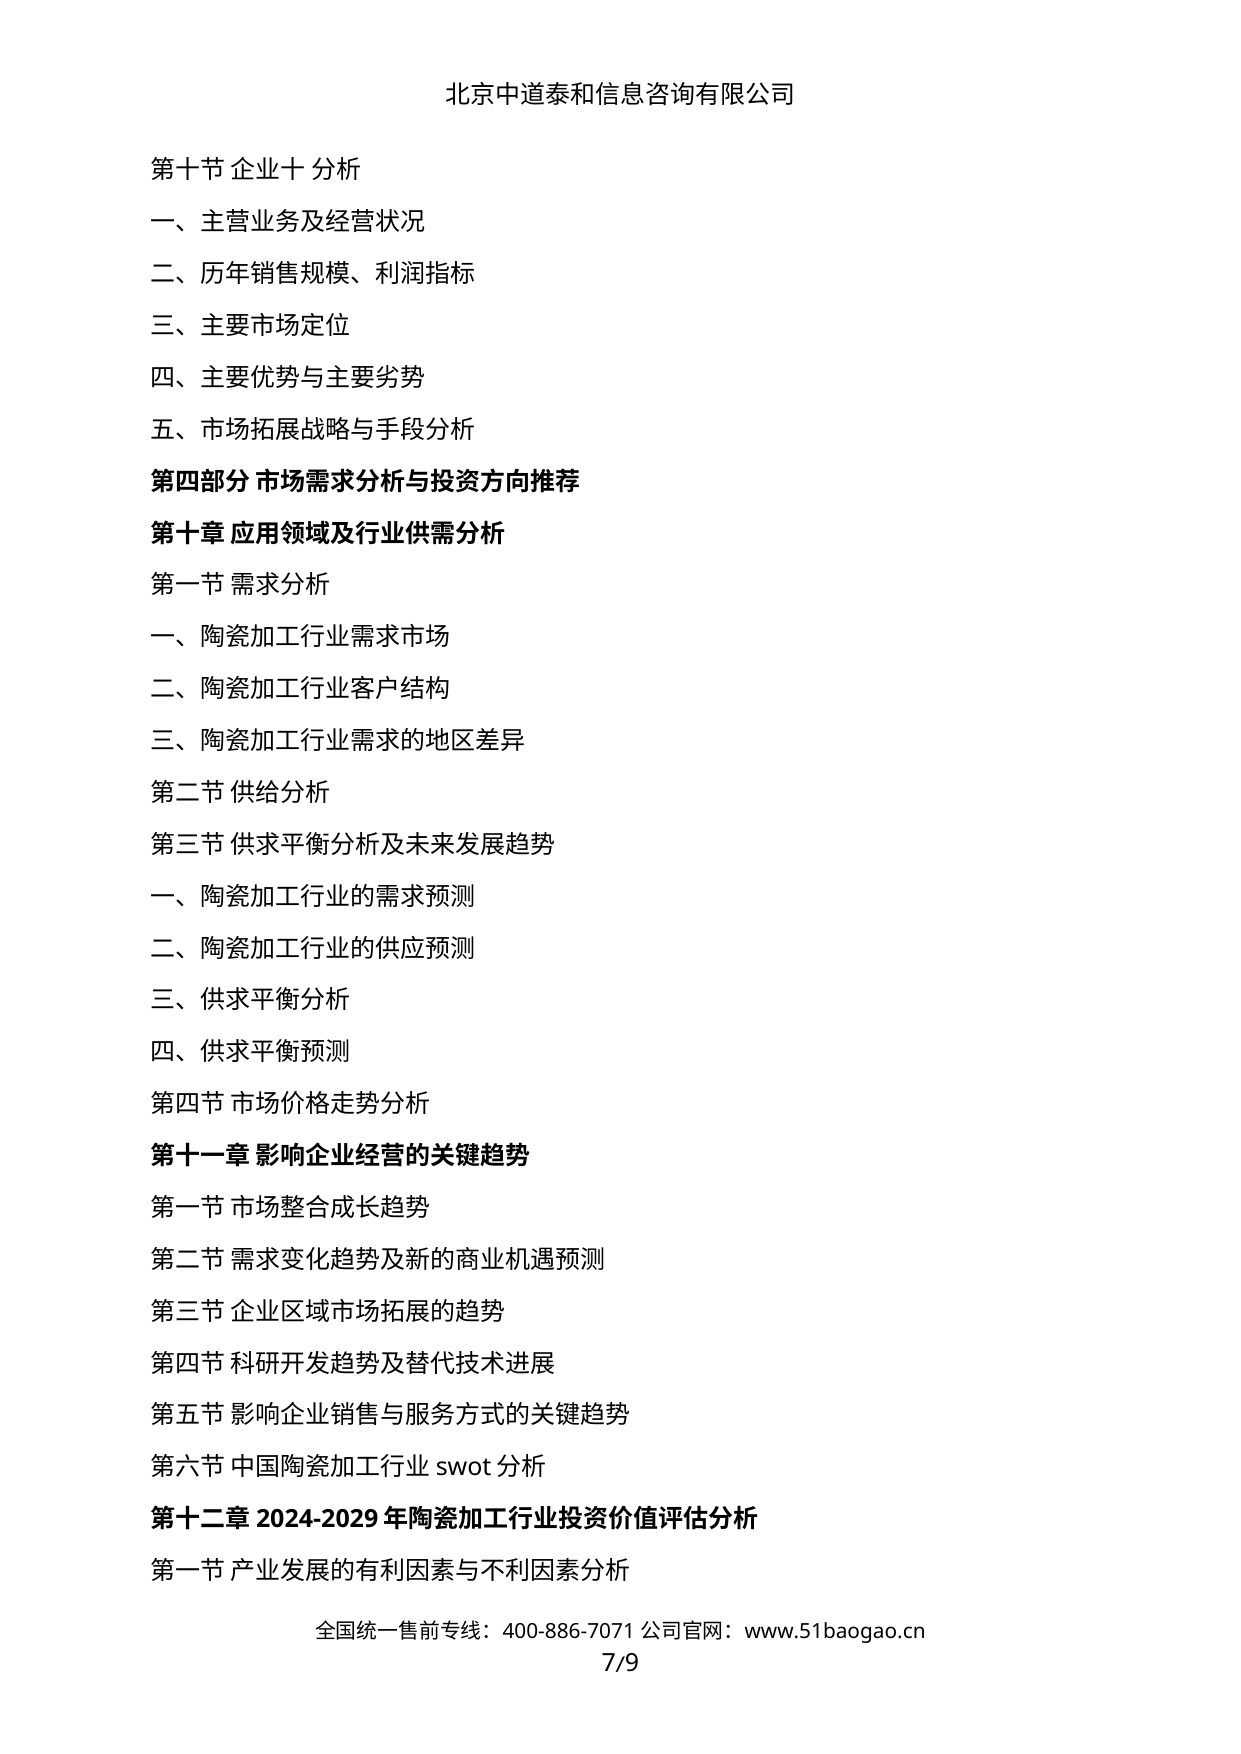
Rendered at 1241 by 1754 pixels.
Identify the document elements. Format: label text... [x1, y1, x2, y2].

text 第一节 市场整合成长趋势 [150, 1187, 1090, 1224]
text 三、陶瓷加工行业需求的地区差异 [150, 721, 1090, 757]
text 第三节 企业区域市场拓展的趋势 [150, 1291, 1090, 1327]
text 第二节 供给分析 [150, 772, 1090, 809]
text 第十一章 影响企业经营的关键趋势 [150, 1136, 1090, 1172]
text 一、陶瓷加工行业需求市场 [150, 617, 1090, 653]
text 第十章 应用领域及行业供需分析 [150, 513, 1090, 549]
text 三、主要市场定位 [150, 306, 1090, 342]
text 二、陶瓷加工行业的供应预测 [150, 928, 1090, 964]
text 第一节 需求分析 [150, 565, 1090, 601]
text 二、陶瓷加工行业客户结构 [150, 669, 1090, 705]
text 二、历年销售规模、利润指标 [150, 254, 1090, 290]
text 三、供求平衡分析 [150, 980, 1090, 1016]
text 四、主要优势与主要劣势 [150, 357, 1090, 394]
text 第五节 影响企业销售与服务方式的关键趋势 [150, 1395, 1090, 1431]
text 第四节 市场价格走势分析 [150, 1084, 1090, 1120]
text 第十二章 2024-2029年陶瓷加工行业投资价值评估分析 [150, 1499, 1090, 1535]
text 第四节 科研开发趋势及替代技术进展 [150, 1343, 1090, 1379]
text 四、供求平衡预测 [150, 1032, 1090, 1068]
text 第三节 供求平衡分析及未来发展趋势 [150, 824, 1090, 861]
text 一、陶瓷加工行业的需求预测 [150, 876, 1090, 912]
text 第二节 需求变化趋势及新的商业机遇预测 [150, 1239, 1090, 1276]
text 第四部分 市场需求分析与投资方向推荐 [150, 461, 1090, 497]
text 第六节 中国陶瓷加工行业swot分析 [150, 1447, 1090, 1483]
text 五、市场拓展战略与手段分析 [150, 409, 1090, 446]
text 一、主营业务及经营状况 [150, 202, 1090, 238]
text 第十节 企业十 分析 [150, 150, 1090, 186]
text 第一节 产业发展的有利因素与不利因素分析 [150, 1551, 1090, 1587]
